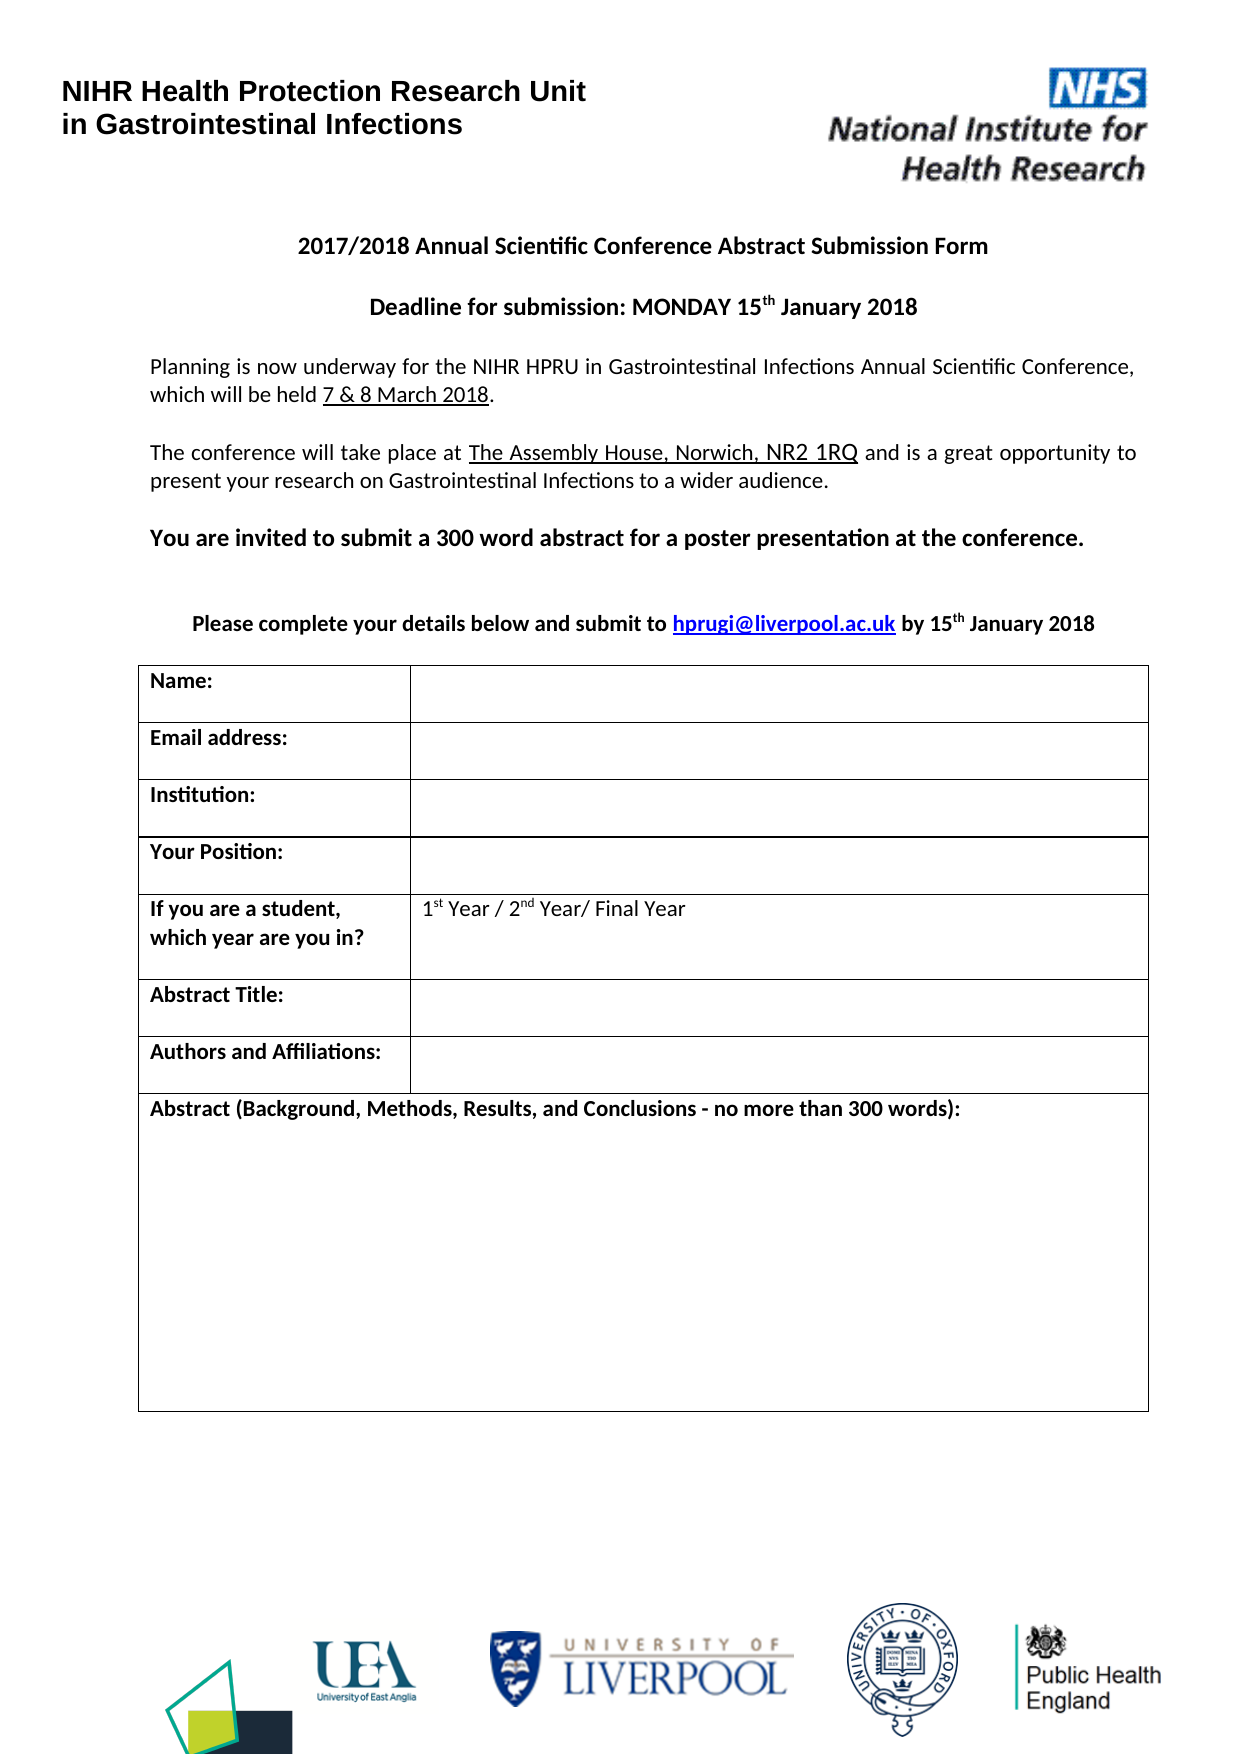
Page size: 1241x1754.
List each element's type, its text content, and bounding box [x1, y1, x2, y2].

text Please complete your details below and submit to hprugi@liverpool.ac.uk by 15th January 2018 [150, 609, 1137, 637]
picture [165, 1618, 439, 1754]
table_cell Email address: [139, 723, 410, 779]
table_header [411, 666, 1148, 722]
table_cell [411, 1037, 1148, 1093]
table_cell Abstract Title: [139, 980, 410, 1036]
table_cell Abstract (Background, Methods, Results, and Conclusions - no more than 300 words): [139, 1094, 1148, 1411]
table_header Name: [139, 666, 410, 722]
table_cell If you are a student, which year are you in? [139, 895, 410, 979]
picture [847, 1603, 958, 1737]
picture [619, 53, 1189, 193]
table_cell [411, 980, 1148, 1036]
text The conference will take place at The Assembly House, Norwich, NR2 1RQ and is a great opportunity to present your research on Gastrointestinal Infections to a wider audience. [150, 436, 1137, 494]
picture [490, 1631, 794, 1707]
table_cell Institution: [139, 780, 410, 836]
table_cell Authors and Affiliations: [139, 1037, 410, 1093]
text Deadline for submission: MONDAY 15th January 2018 [150, 291, 1137, 321]
table_cell 1st Year / 2nd Year/ Final Year [411, 895, 1148, 979]
text 2017/2018 Annual Scientific Conference Abstract Submission Form [150, 230, 1137, 260]
table_cell Your Position: [139, 838, 410, 893]
table_cell [411, 780, 1148, 836]
table_cell [411, 723, 1148, 779]
table_cell [411, 838, 1148, 893]
text You are invited to submit a 300 word abstract for a poster presentation at the conference. [150, 523, 1137, 553]
text Planning is now underway for the NIHR HPRU in Gastrointestinal Infections Annual Scientific Conference, which will be held 7 & 8 March 2018. [150, 352, 1137, 408]
picture [1012, 1611, 1176, 1719]
